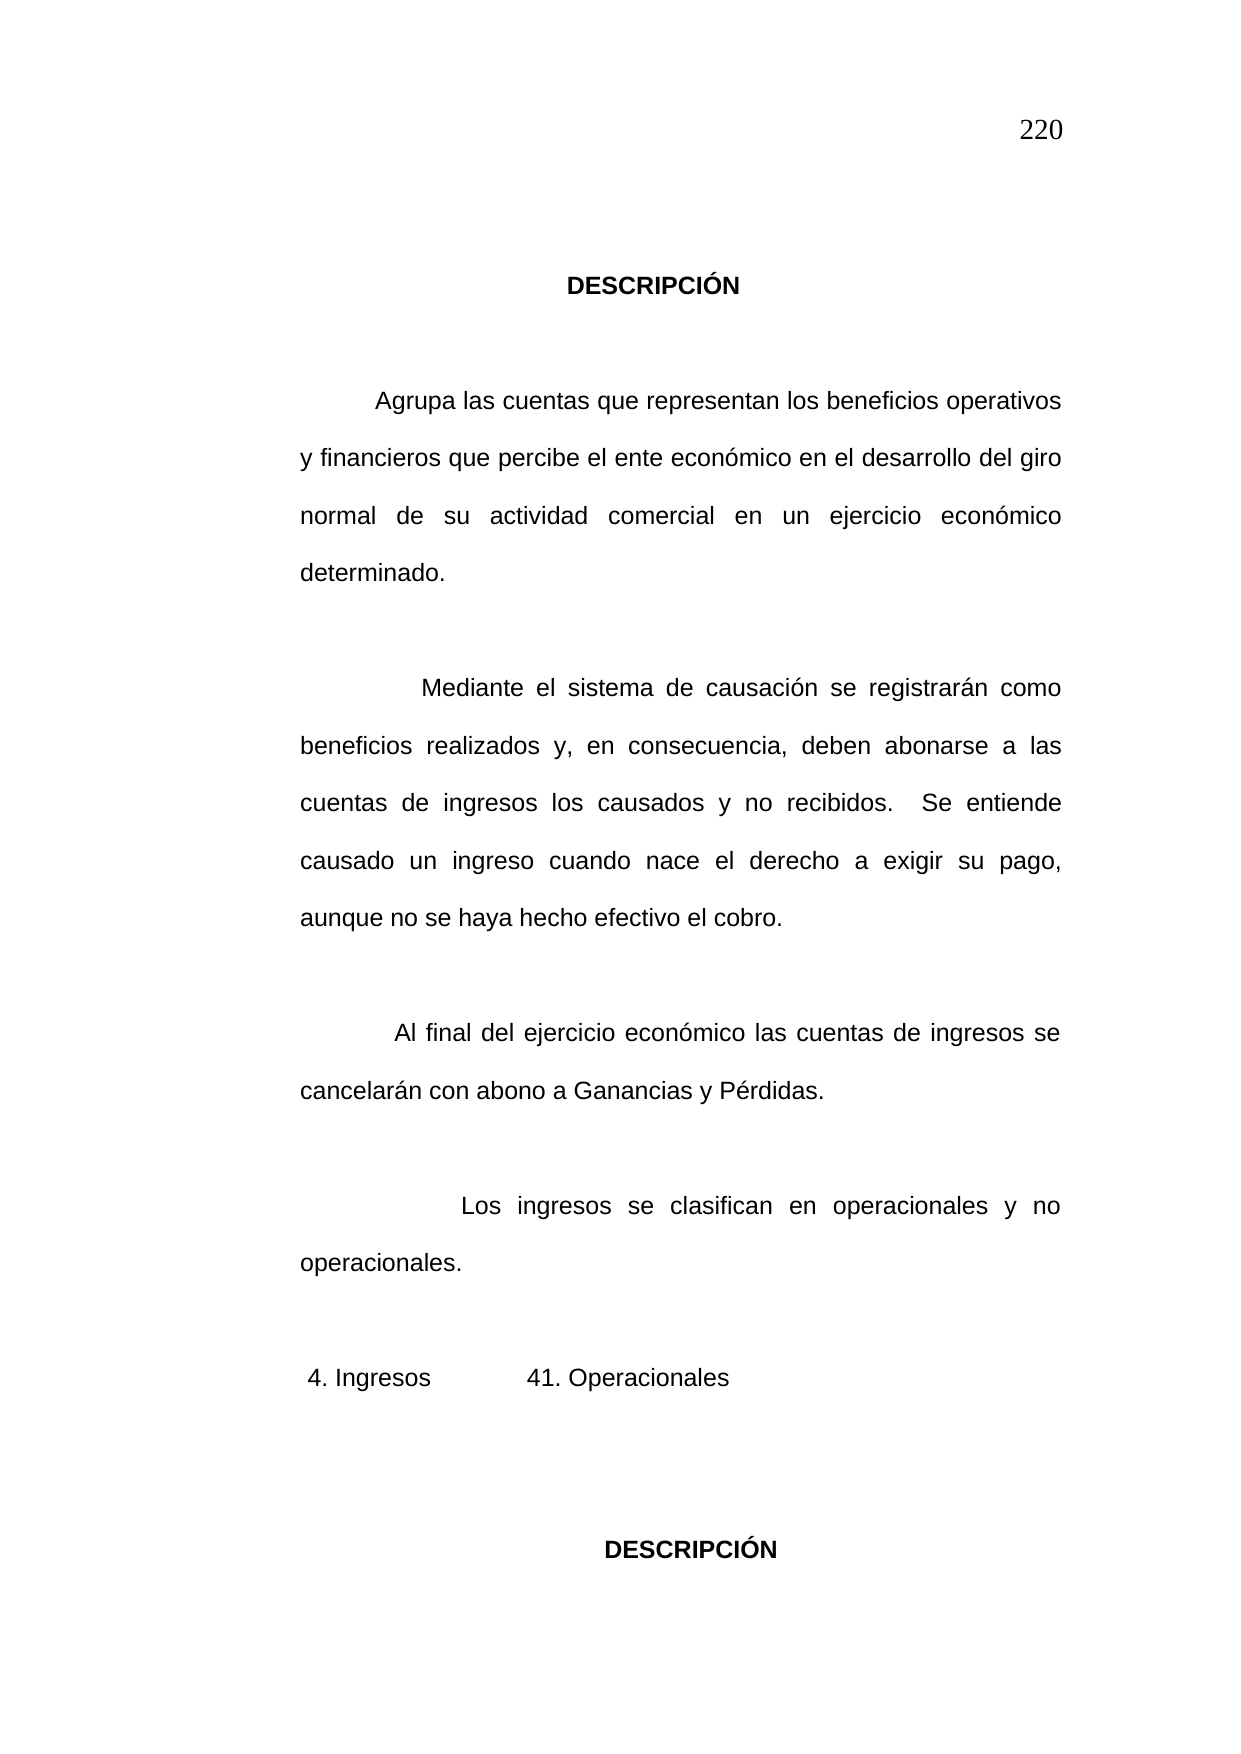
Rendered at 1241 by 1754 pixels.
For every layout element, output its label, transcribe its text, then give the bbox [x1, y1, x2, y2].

text Agrupa las cuentas que representan los beneficios operativos y financieros que percibe el ente económico en el desarrollo del giro normal de su actividad comercial en un ejercicio económico determinado. [300, 386, 1063, 587]
text DESCRIPCIÓN [244, 1536, 1063, 1564]
text Mediante el sistema de causación se registrarán como beneficios realizados y, en consecuencia, deben abonarse a las cuentas de ingresos los causados y no recibidos. Se entiende causado un ingreso cuando nace el derecho a exigir su pago, aunque no se haya hecho efectivo el cobro. [300, 673, 1063, 932]
text DESCRIPCIÓN [244, 203, 1063, 299]
text Los ingresos se clasifican en operacionales y no operacionales. [300, 1191, 1063, 1277]
text Al final del ejercicio económico las cuentas de ingresos se cancelarán con abono a Ganancias y Pérdidas. [300, 1018, 1063, 1104]
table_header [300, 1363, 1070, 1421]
